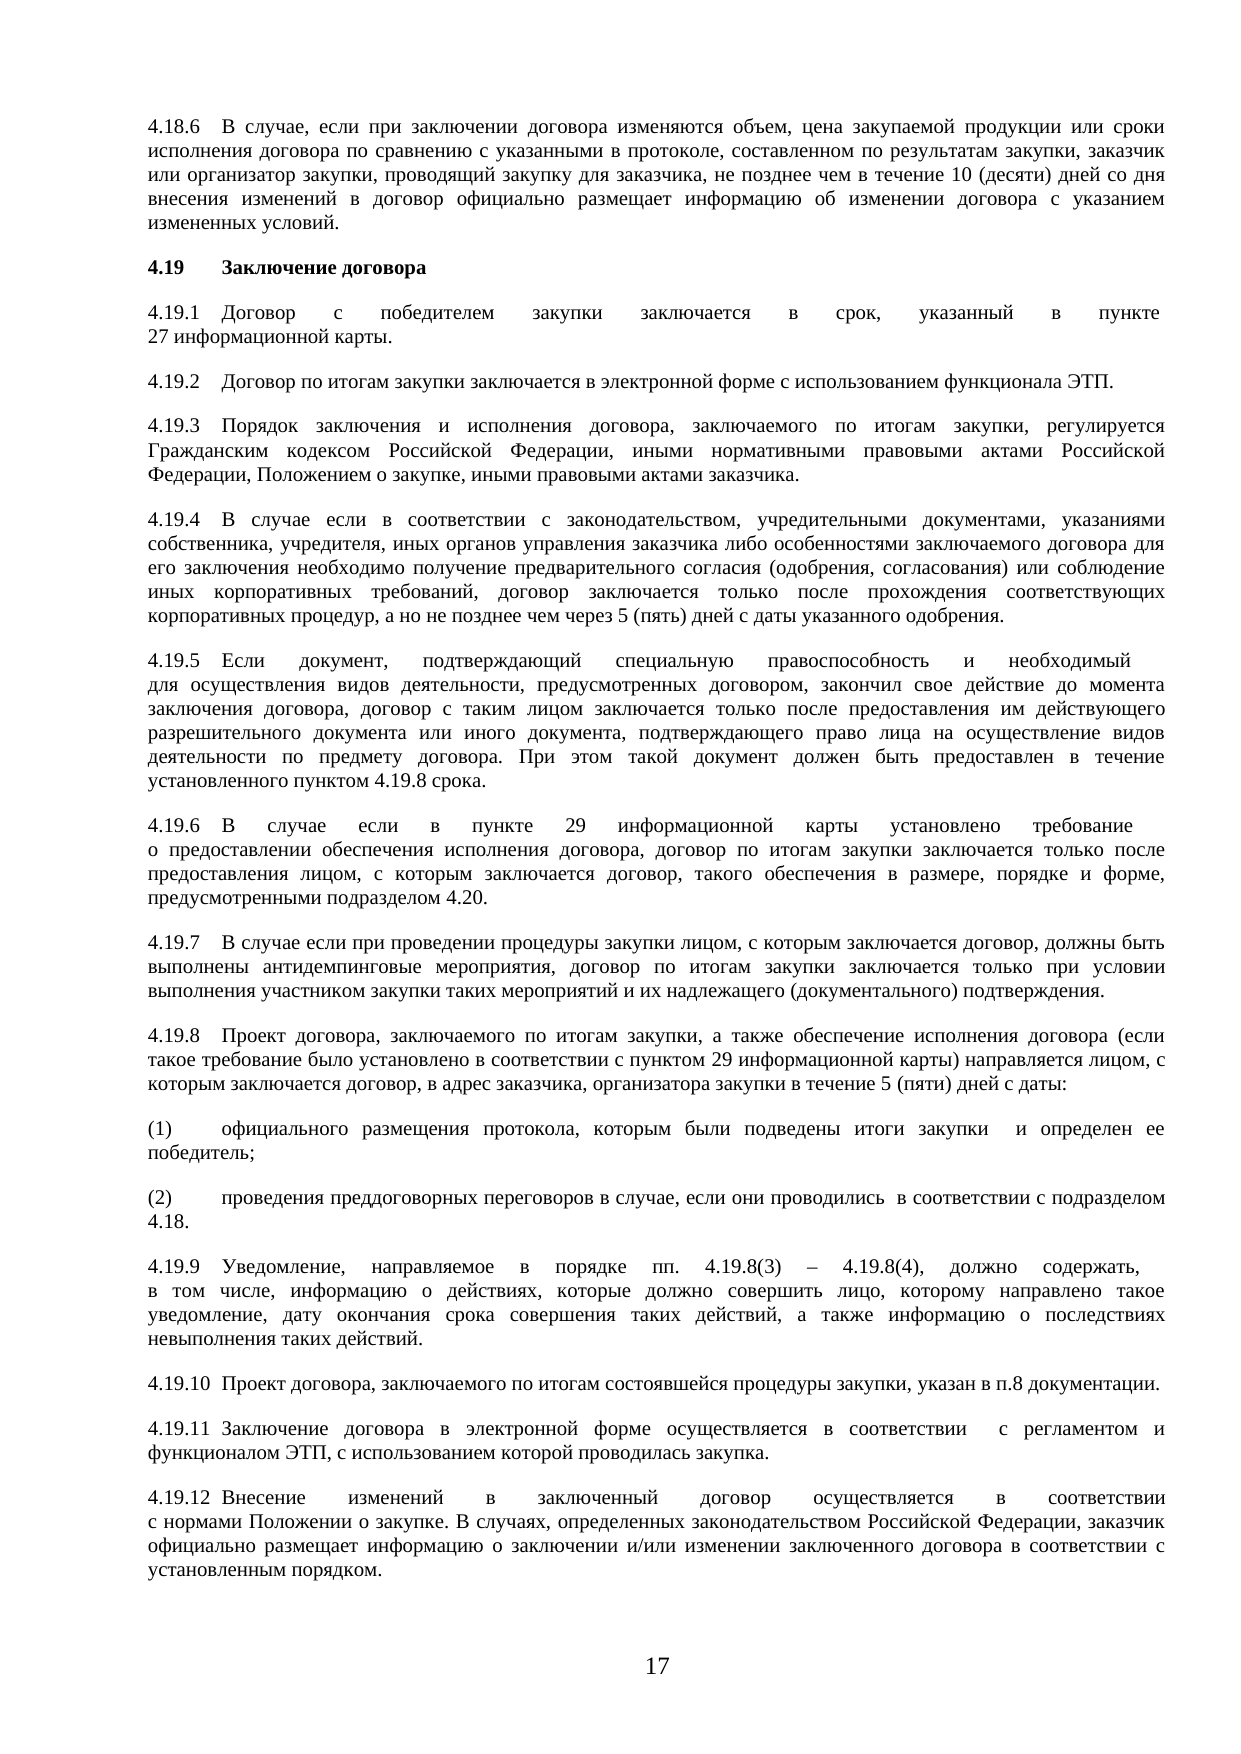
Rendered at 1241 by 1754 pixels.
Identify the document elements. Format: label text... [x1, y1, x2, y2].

text В случае, если при заключении договора изменяются объем, цена закупаемой продукции или сроки исполнения договора по сравнению с указанными в протоколе, составленном по результатам закупки, заказчик или организатор закупки, проводящий закупку для заказчика, не позднее чем в течение 10 (десяти) дней со дня внесения изменений в договор официально размещает информацию об изменении договора с указанием измененных условий. [148, 113, 1166, 234]
text Заключение договора в электронной форме осуществляется в соответствии с регламентом и функционалом ЭТП, с использованием которой проводилась закупка. [148, 1416, 1166, 1464]
text Внесение изменений в заключенный договор осуществляется в соответствии с нормами Положении о закупке. В случаях, определенных законодательством Российской Федерации, заказчик официально размещает информацию о заключении и/или изменении заключенного договора в соответствии с установленным порядком. [148, 1485, 1166, 1581]
text Проект договора, заключаемого по итогам закупки, а также обеспечение исполнения договора (если такое требование было установлено в соответствии с пунктом 29 информационной карты) направляется лицом, с которым заключается договор, в адрес заказчика, организатора закупки в течение 5 (пяти) дней с даты: [148, 1023, 1166, 1095]
text В случае если в соответствии с законодательством, учредительными документами, указаниями собственника, учредителя, иных органов управления заказчика либо особенностями заключаемого договора для его заключения необходимо получение предварительного согласия (одобрения, согласования) или соблюдение иных корпоративных требований, договор заключается только после прохождения соответствующих корпоративных процедур, а но не позднее чем через 5 (пять) дней с даты указанного одобрения. [148, 506, 1166, 627]
text Заключение договора [148, 255, 1166, 279]
text официального размещения протокола, которым были подведены итоги закупки и определен ее победитель; [148, 1116, 1166, 1164]
text проведения преддоговорных переговоров в случае, если они проводились в соответствии с подразделом 4.18. [148, 1185, 1166, 1233]
text Уведомление, направляемое в порядке пп. 4.19.8(3) – 4.19.8(4), должно содержать, в том числе, информацию о действиях, которые должно совершить лицо, которому направлено такое уведомление, дату окончания срока совершения таких действий, а также информацию о последствиях невыполнения таких действий. [148, 1254, 1166, 1350]
text Договор по итогам закупки заключается в электронной форме с использованием функционала ЭТП. [148, 368, 1166, 393]
text Проект договора, заключаемого по итогам состоявшейся процедуры закупки, указан в п.8 документации. [148, 1371, 1166, 1395]
text Порядок заключения и исполнения договора, заключаемого по итогам закупки, регулируется Гражданским кодексом Российской Федерации, иными нормативными правовыми актами Российской Федерации, Положением о закупке, иными правовыми актами заказчика. [148, 413, 1166, 486]
text В случае если при проведении процедуры закупки лицом, с которым заключается договор, должны быть выполнены антидемпинговые мероприятия, договор по итогам закупки заключается только при условии выполнения участником закупки таких мероприятий и их надлежащего (документального) подтверждения. [148, 930, 1166, 1002]
text Договор с победителем закупки заключается в срок, указанный в пункте 27 информационной карты. [148, 299, 1166, 348]
